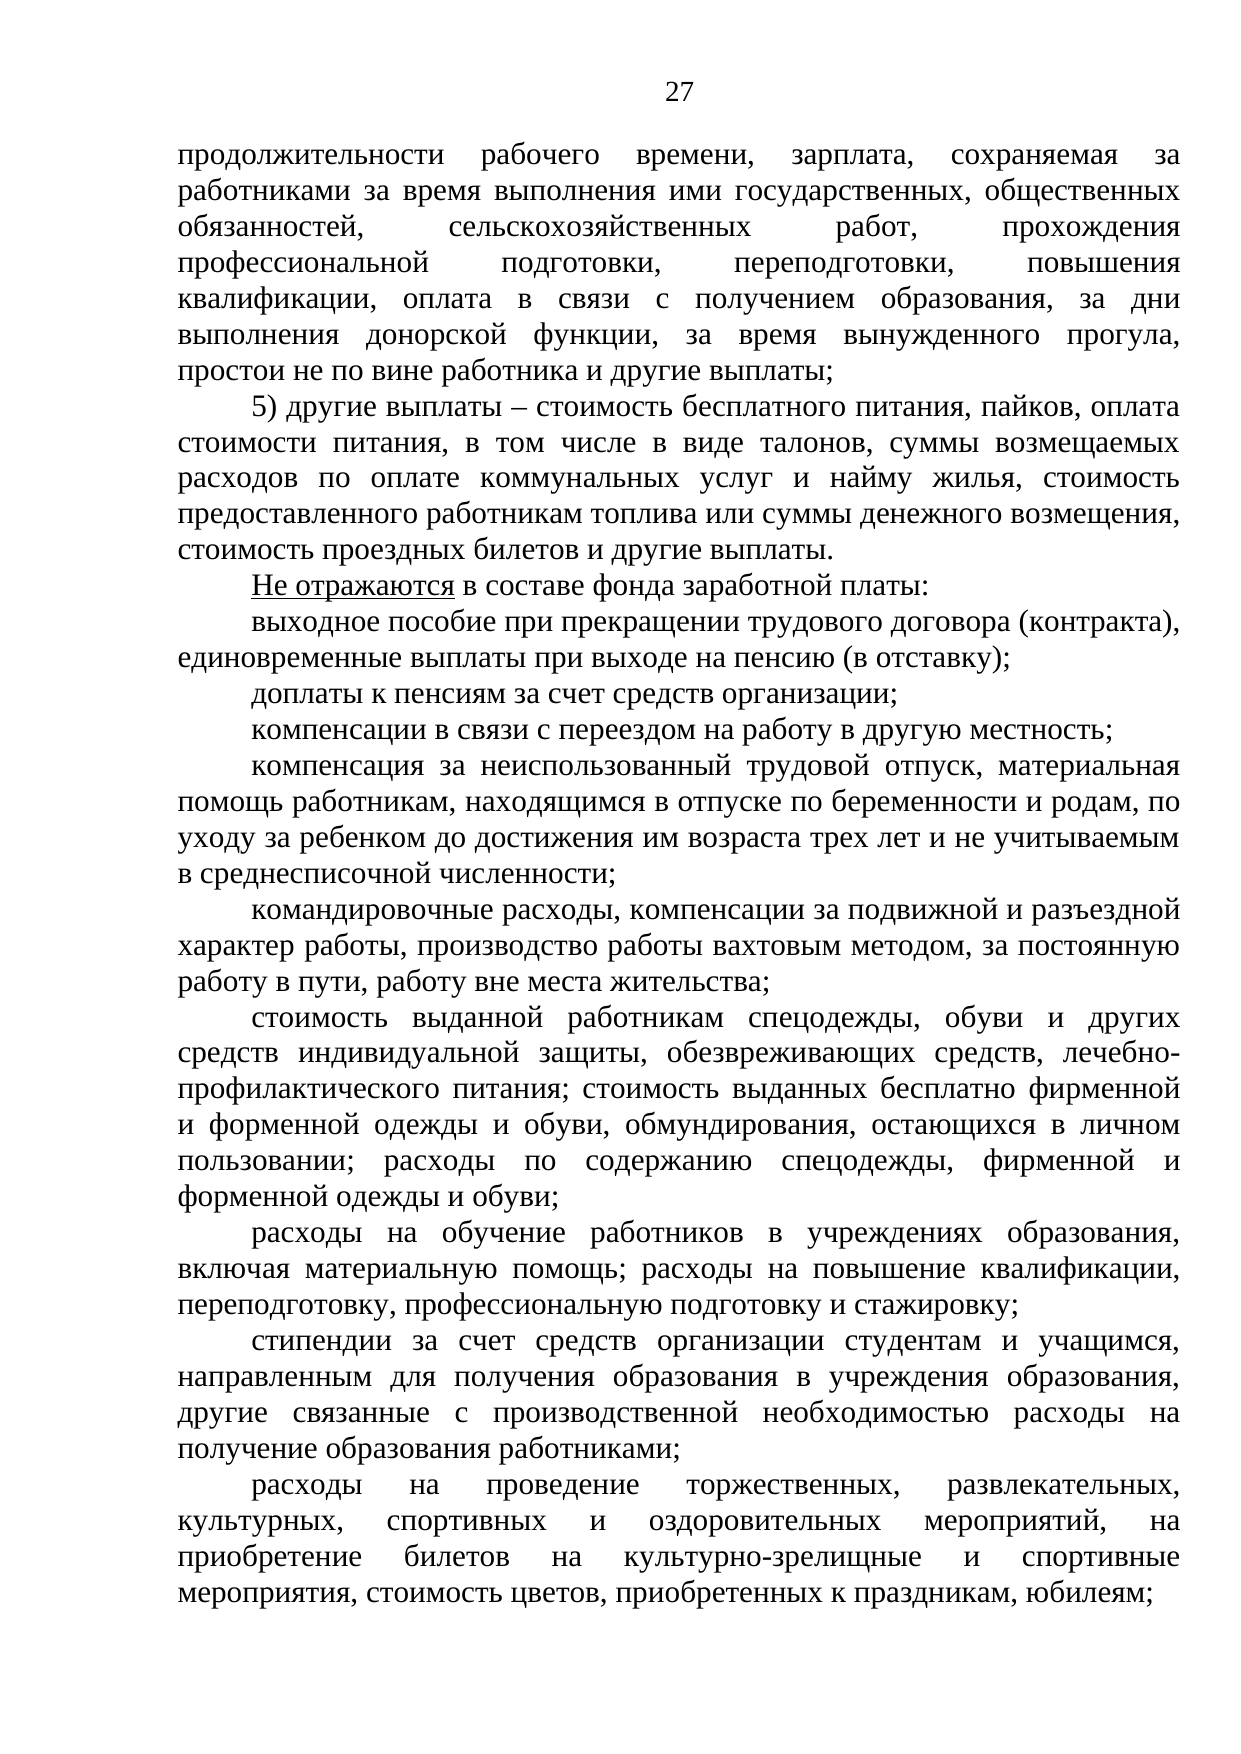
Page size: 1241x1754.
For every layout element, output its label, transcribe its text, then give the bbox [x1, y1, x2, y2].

text компенсации в связи с переездом на работу в другую местность; [177, 710, 1181, 746]
text расходы на обучение работников в учреждениях образования, включая материальную помощь; расходы на повышение квалификации, переподготовку, профессиональную подготовку и стажировку; [177, 1213, 1181, 1321]
text командировочные расходы, компенсации за подвижной и разъездной характер работы, производство работы вахтовым методом, за постоянную работу в пути, работу вне места жительства; [177, 890, 1181, 998]
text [177, 135, 1181, 387]
text 5) другие выплаты – стоимость бесплатного питания, пайков, оплата стоимости питания, в том числе в виде талонов, суммы возмещаемых расходов по оплате коммунальных услуг и найму жилья, стоимость предоставленного работникам топлива или суммы денежного возмещения, стоимость проездных билетов и другие выплаты. [177, 387, 1181, 567]
text Не отражаются в составе фонда заработной платы: [177, 567, 1181, 602]
text выходное пособие при прекращении трудового договора (контракта), единовременные выплаты при выходе на пенсию (в отставку); [177, 602, 1181, 674]
text стоимость выданной работникам спецодежды, обуви и других средств индивидуальной защиты, обезвреживающих средств, лечебно-профилактического питания; стоимость выданных бесплатно фирменной и форменной одежды и обуви, обмундирования, остающихся в личном пользовании; расходы по содержанию спецодежды, фирменной и форменной одежды и обуви; [177, 998, 1181, 1213]
text компенсация за неиспользованный трудовой отпуск, материальная помощь работникам, находящимся в отпуске по беременности и родам, по уходу за ребенком до достижения им возраста трех лет и не учитываемым в среднесписочной численности; [177, 746, 1181, 890]
text расходы на проведение торжественных, развлекательных, культурных, спортивных и оздоровительных мероприятий, на приобретение билетов на культурно-зрелищные и спортивные мероприятия, стоимость цветов, приобретенных к праздникам, юбилеям; [177, 1465, 1181, 1609]
text стипендии за счет средств организации студентам и учащимся, направленным для получения образования в учреждения образования, другие связанные с производственной необходимостью расходы на получение образования работниками; [177, 1321, 1181, 1465]
text доплаты к пенсиям за счет средств организации; [177, 674, 1181, 710]
